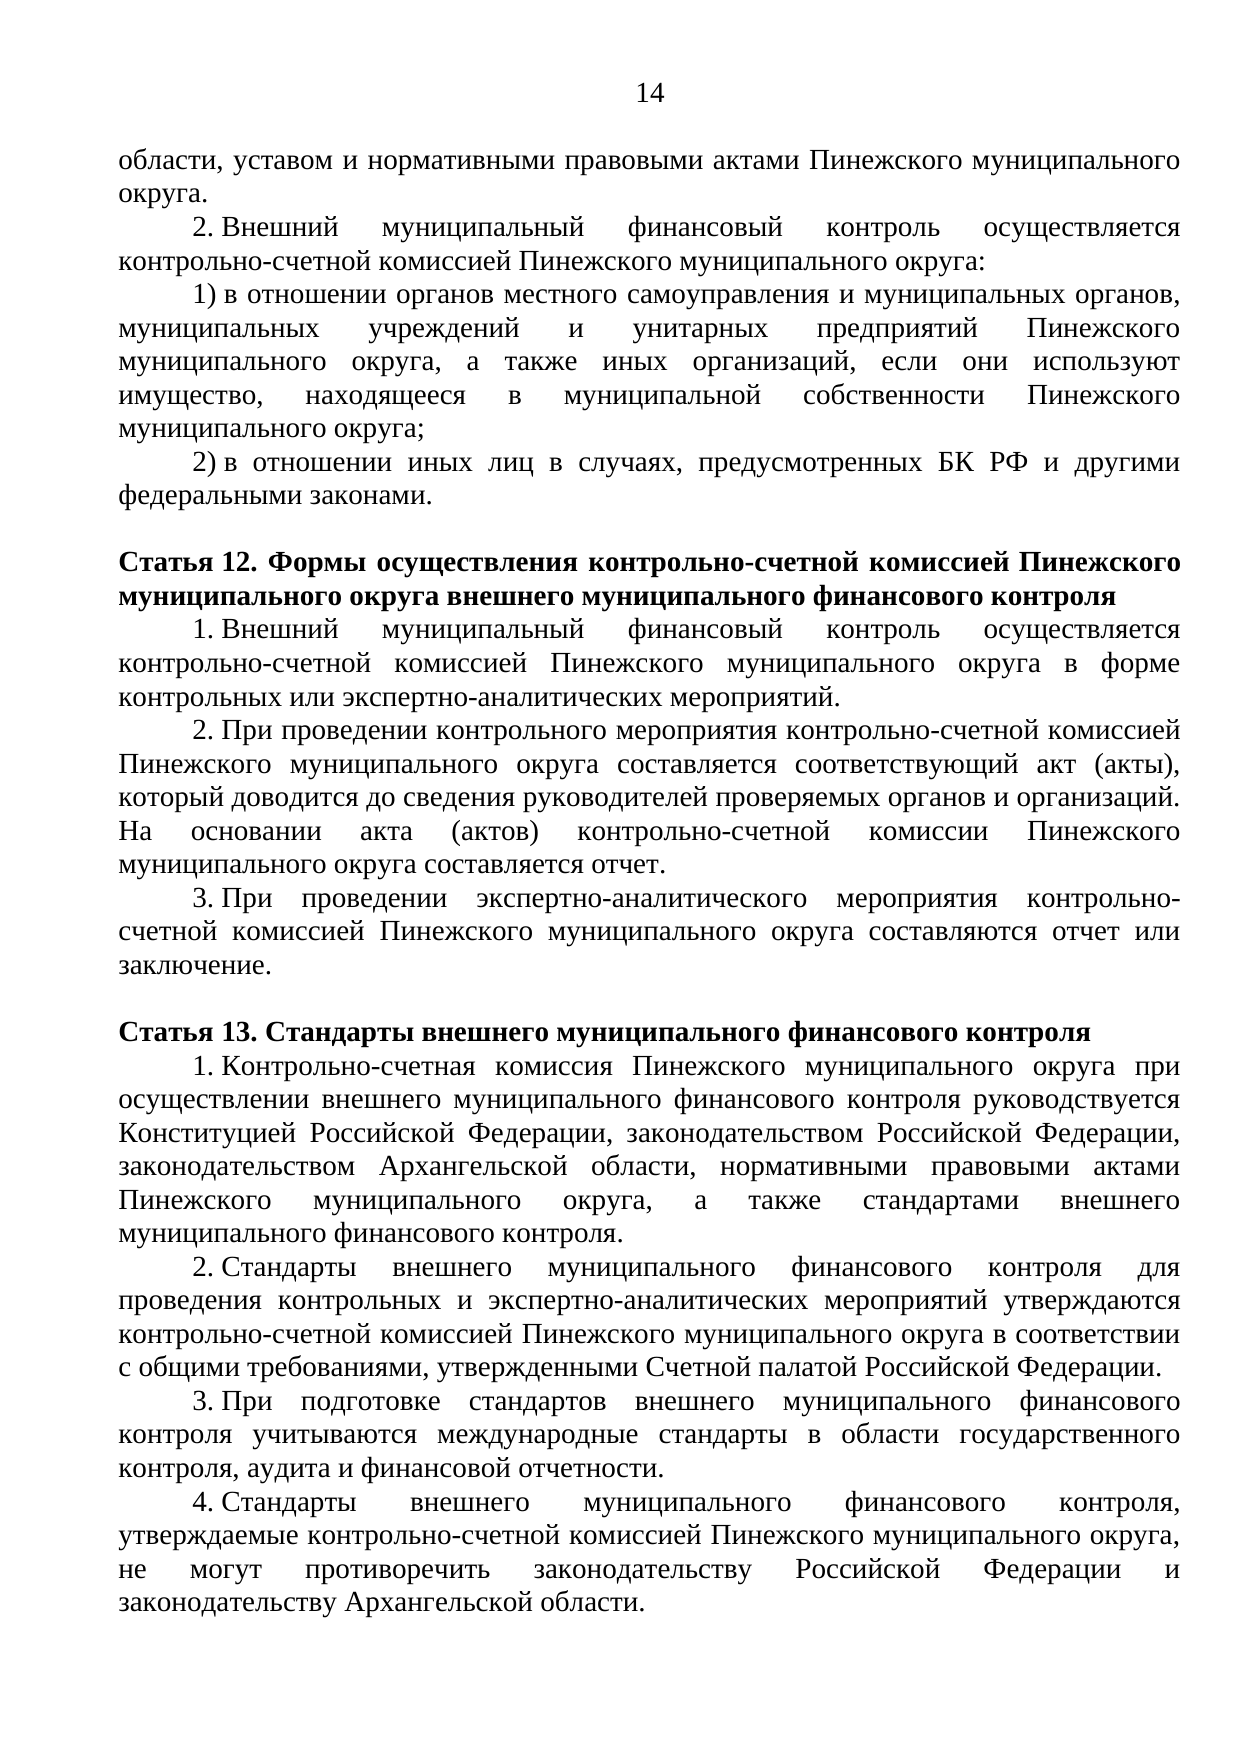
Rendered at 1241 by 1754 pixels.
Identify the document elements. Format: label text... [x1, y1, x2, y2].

text 2. При проведении контрольного мероприятия контрольно-счетной комиссией Пинежского муниципального округа составляется соответствующий акт (акты), который доводится до сведения руководителей проверяемых органов и организаций. На основании акта (актов) контрольно-счетной комиссии Пинежского муниципального округа составляется отчет. [118, 712, 1181, 880]
text 1. Внешний муниципальный финансовый контроль осуществляется контрольно-счетной комиссией Пинежского муниципального округа в форме контрольных или экспертно-аналитических мероприятий. [118, 612, 1181, 712]
text 2) в отношении иных лиц в случаях, предусмотренных БК РФ и другими федеральными законами. [118, 444, 1181, 511]
text 2. Стандарты внешнего муниципального финансового контроля для проведения контрольных и экспертно-аналитических мероприятий утверждаются контрольно-счетной комиссией Пинежского муниципального округа в соответствии с общими требованиями, утвержденными Счетной палатой Российской Федерации. [118, 1249, 1181, 1383]
text Статья 13. Стандарты внешнего муниципального финансового контроля [118, 1014, 1181, 1048]
text 1) в отношении органов местного самоуправления и муниципальных органов, муниципальных учреждений и унитарных предприятий Пинежского муниципального округа, а также иных организаций, если они используют имущество, находящееся в муниципальной собственности Пинежского муниципального округа; [118, 276, 1181, 444]
text Статья 12. Формы осуществления контрольно-счетной комиссией Пинежского муниципального округа внешнего муниципального финансового контроля [118, 544, 1181, 612]
text 1. Контрольно-счетная комиссия Пинежского муниципального округа при осуществлении внешнего муниципального финансового контроля руководствуется Конституцией Российской Федерации, законодательством Российской Федерации, законодательством Архангельской области, нормативными правовыми актами Пинежского муниципального округа, а также стандартами внешнего муниципального финансового контроля. [118, 1048, 1181, 1249]
text 3. При проведении экспертно-аналитического мероприятия контрольно-счетной комиссией Пинежского муниципального округа составляются отчет или заключение. [118, 880, 1181, 981]
text 2. Внешний муниципальный финансовый контроль осуществляется контрольно-счетной комиссией Пинежского муниципального округа: [118, 209, 1181, 276]
text 4. Стандарты внешнего муниципального финансового контроля, утверждаемые контрольно-счетной комиссией Пинежского муниципального округа, не могут противоречить законодательству Российской Федерации и законодательству Архангельской области. [118, 1484, 1181, 1618]
text 3. При подготовке стандартов внешнего муниципального финансового контроля учитываются международные стандарты в области государственного контроля, аудита и финансовой отчетности. [118, 1383, 1181, 1484]
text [118, 142, 1181, 209]
